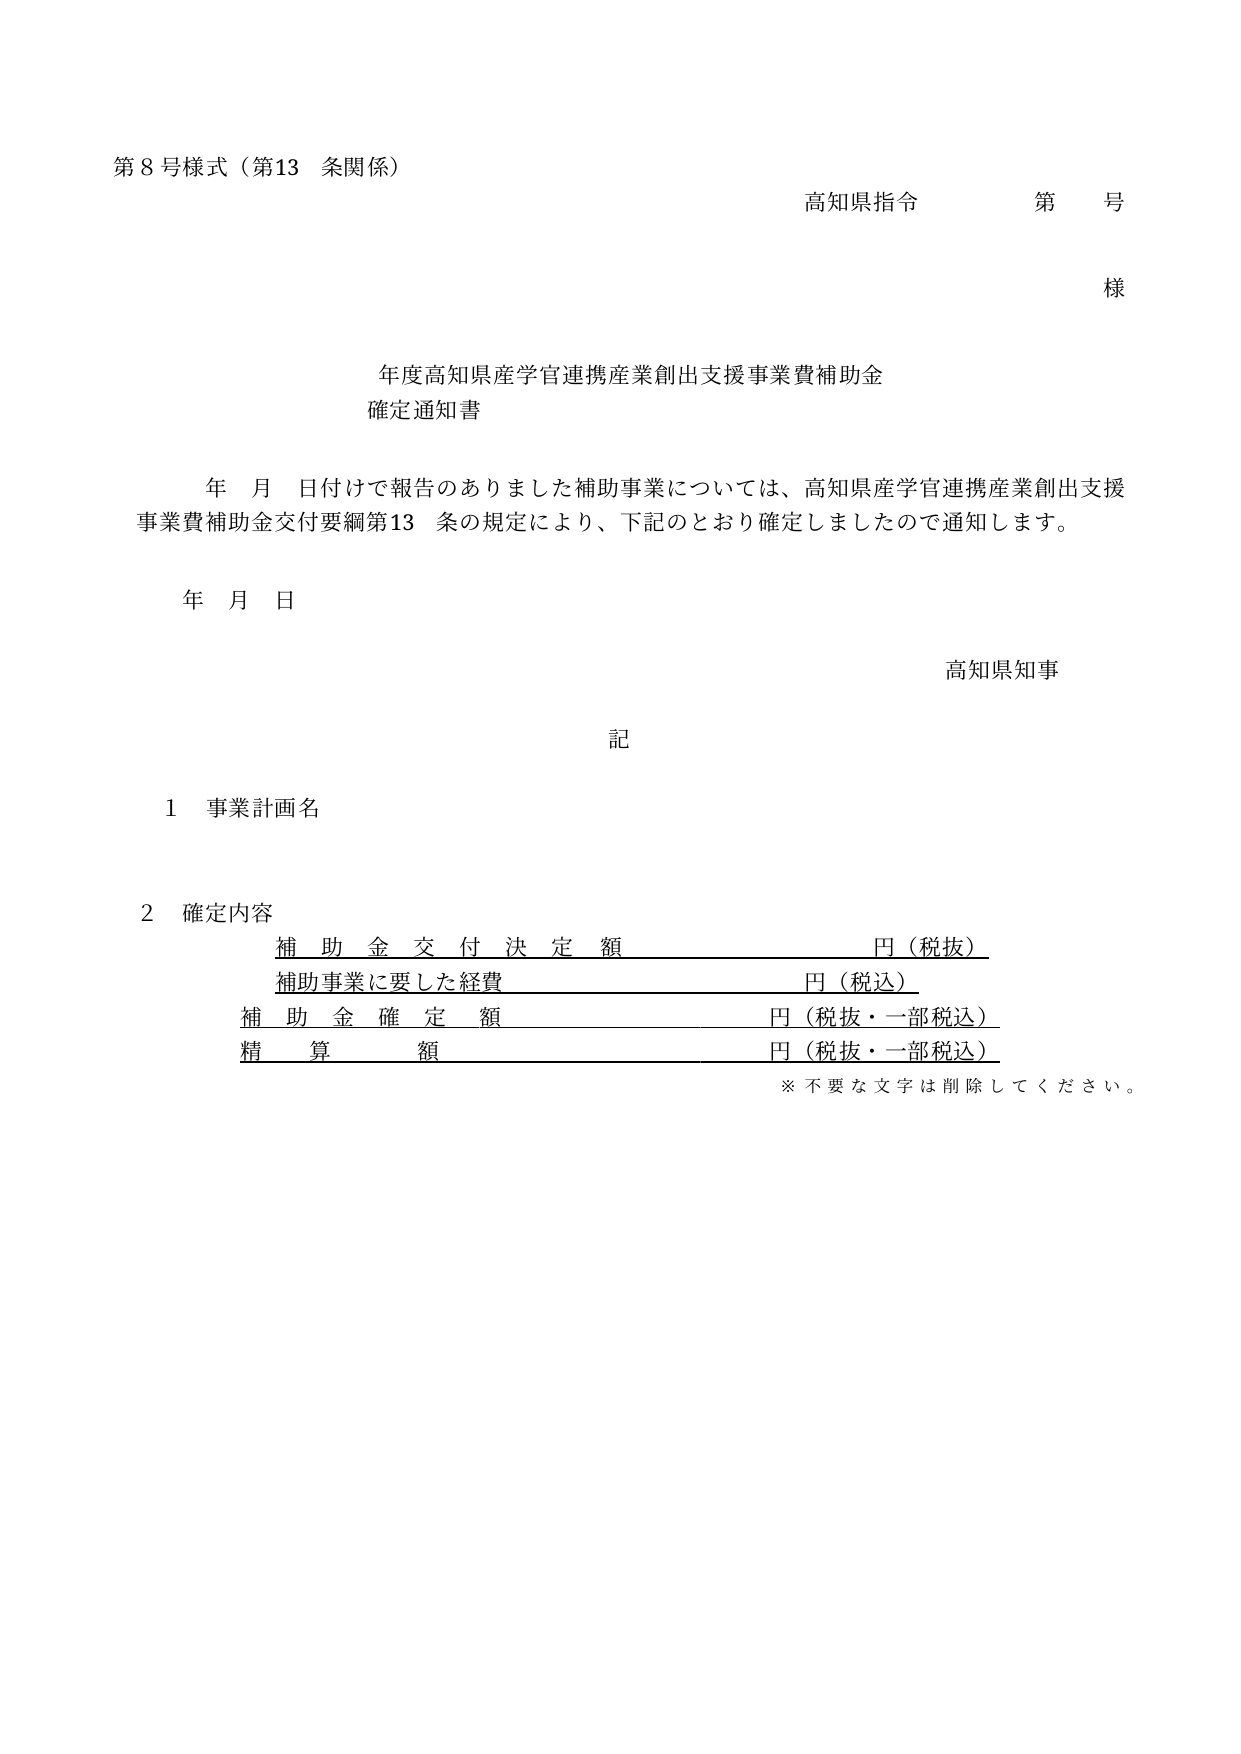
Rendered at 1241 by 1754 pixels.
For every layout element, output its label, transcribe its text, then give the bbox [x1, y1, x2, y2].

text ※不要な文字は削除してください。 [114, 1068, 1127, 1102]
text １ 事業計画名 [137, 790, 1127, 825]
text 補助事業に要した経費 円（税込） [114, 963, 1127, 998]
text 補助金確定額 円（税抜・一部税込） [114, 998, 1127, 1033]
text ２ 確定内容 [114, 894, 1127, 929]
text 第８号様式（第13条関係） [114, 148, 1127, 183]
text 年度高知県産学官連携産業創出支援事業費補助金 [114, 357, 1127, 391]
text 確定通知書 [312, 391, 912, 426]
text 様 [114, 270, 1127, 304]
text 高知県知事 [114, 651, 1060, 686]
subtitle 記 [114, 721, 1127, 755]
text 年 月 日付けで報告のありました補助事業については、高知県産学官連携産業創出支援事業費補助金交付要綱第13条の規定により、下記のとおり確定しましたので通知します。 [114, 469, 1127, 539]
text 高知県指令 第 号 [114, 183, 1127, 218]
text 精算額 円（税抜・一部税込） [114, 1033, 1127, 1068]
text 補助金交付決定額 円（税抜） [160, 929, 1127, 963]
text 年 月 日 [114, 582, 1127, 617]
